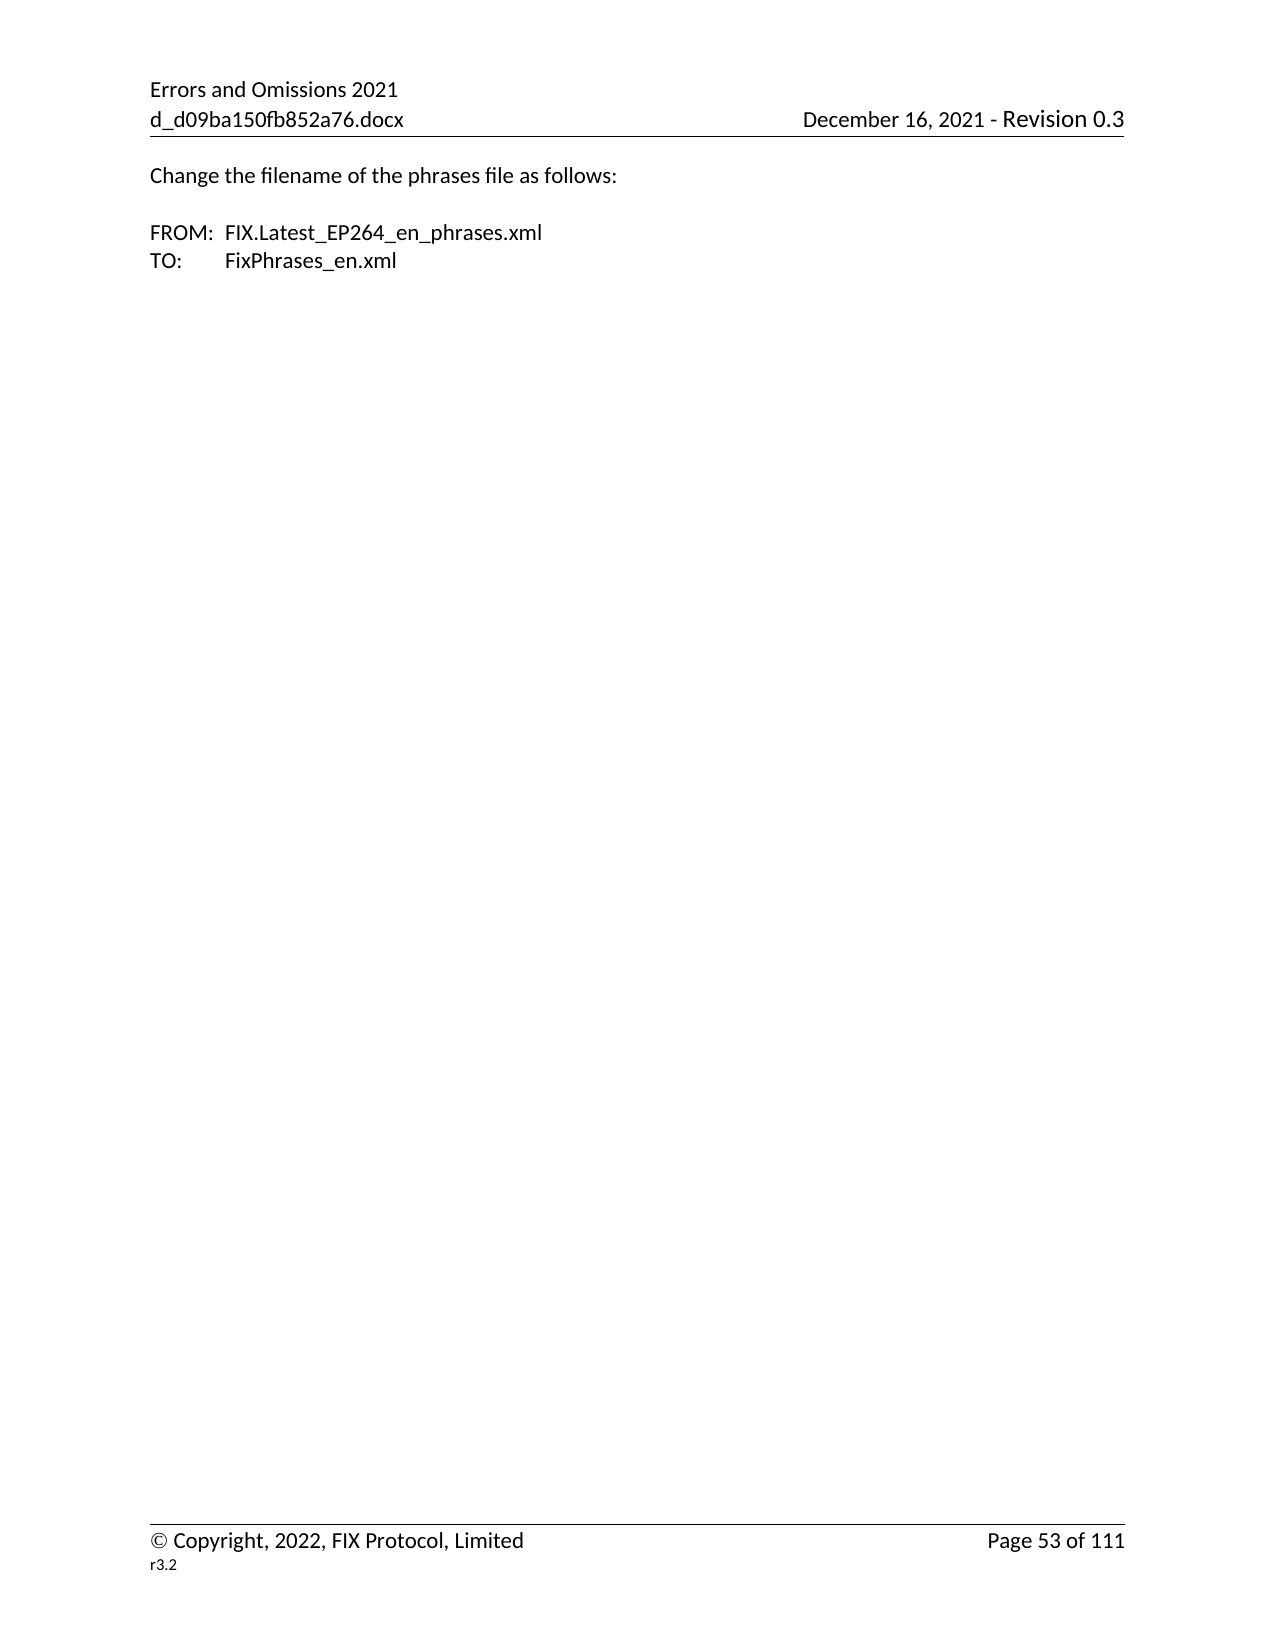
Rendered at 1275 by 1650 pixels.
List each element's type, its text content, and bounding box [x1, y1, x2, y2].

text FROM: FIX.Latest_EP264_en_phrases.xml [150, 218, 1125, 246]
text TO: FixPhrases_en.xml [150, 246, 1125, 274]
text Change the filename of the phrases file as follows: [150, 162, 1125, 190]
